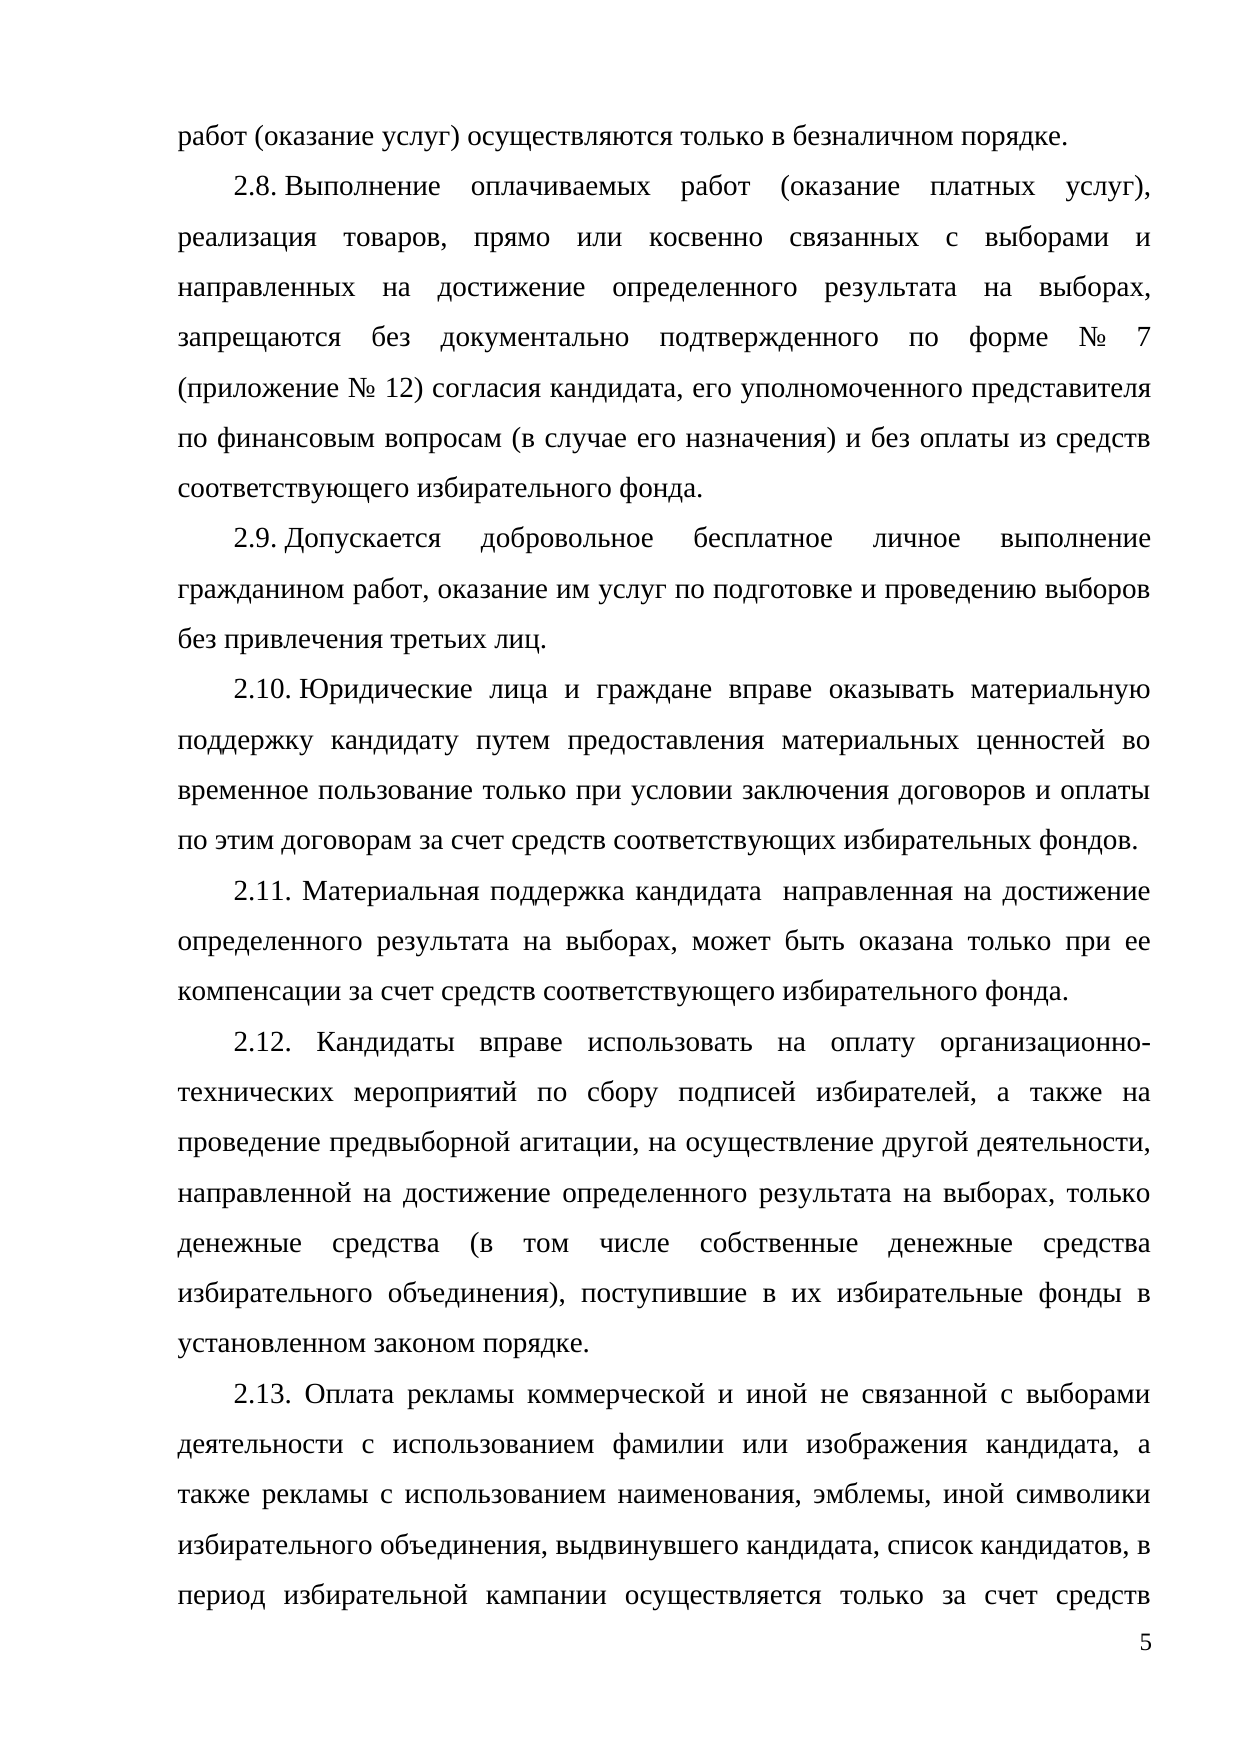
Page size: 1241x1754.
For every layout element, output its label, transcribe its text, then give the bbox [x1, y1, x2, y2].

text 2.9. Допускается добровольное бесплатное личное выполнение гражданином работ, оказание им услуг по подготовке и проведению выборов без привлечения третьих лиц. [177, 521, 1152, 655]
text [177, 118, 1152, 152]
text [177, 1376, 1152, 1611]
text 2.8. Выполнение оплачиваемых работ (оказание платных услуг), реализация товаров, прямо или косвенно связанных с выборами и направленных на достижение определенного результата на выборах, запрещаются без документально подтвержденного по форме № 7 (приложение № 12) согласия кандидата, его уполномоченного представителя по финансовым вопросам (в случае его назначения) и без оплаты из средств соответствующего избирательного фонда. [177, 168, 1152, 504]
text 2.10. Юридические лица и граждане вправе оказывать материальную поддержку кандидату путем предоставления материальных ценностей во временное пользование только при условии заключения договоров и оплаты по этим договорам за счет средств соответствующих избирательных фондов. [177, 672, 1152, 856]
text 2.12. Кандидаты вправе использовать на оплату организационно-технических мероприятий по сбору подписей избирателей, а также на проведение предвыборной агитации, на осуществление другой деятельности, направленной на достижение определенного результата на выборах, только денежные средства (в том числе собственные денежные средства избирательного объединения), поступившие в их избирательные фонды в установленном законом порядке. [177, 1024, 1152, 1359]
text 2.11. Материальная поддержка кандидата направленная на достижение определенного результата на выборах, может быть оказана только при ее компенсации за счет средств соответствующего избирательного фонда. [177, 873, 1152, 1007]
